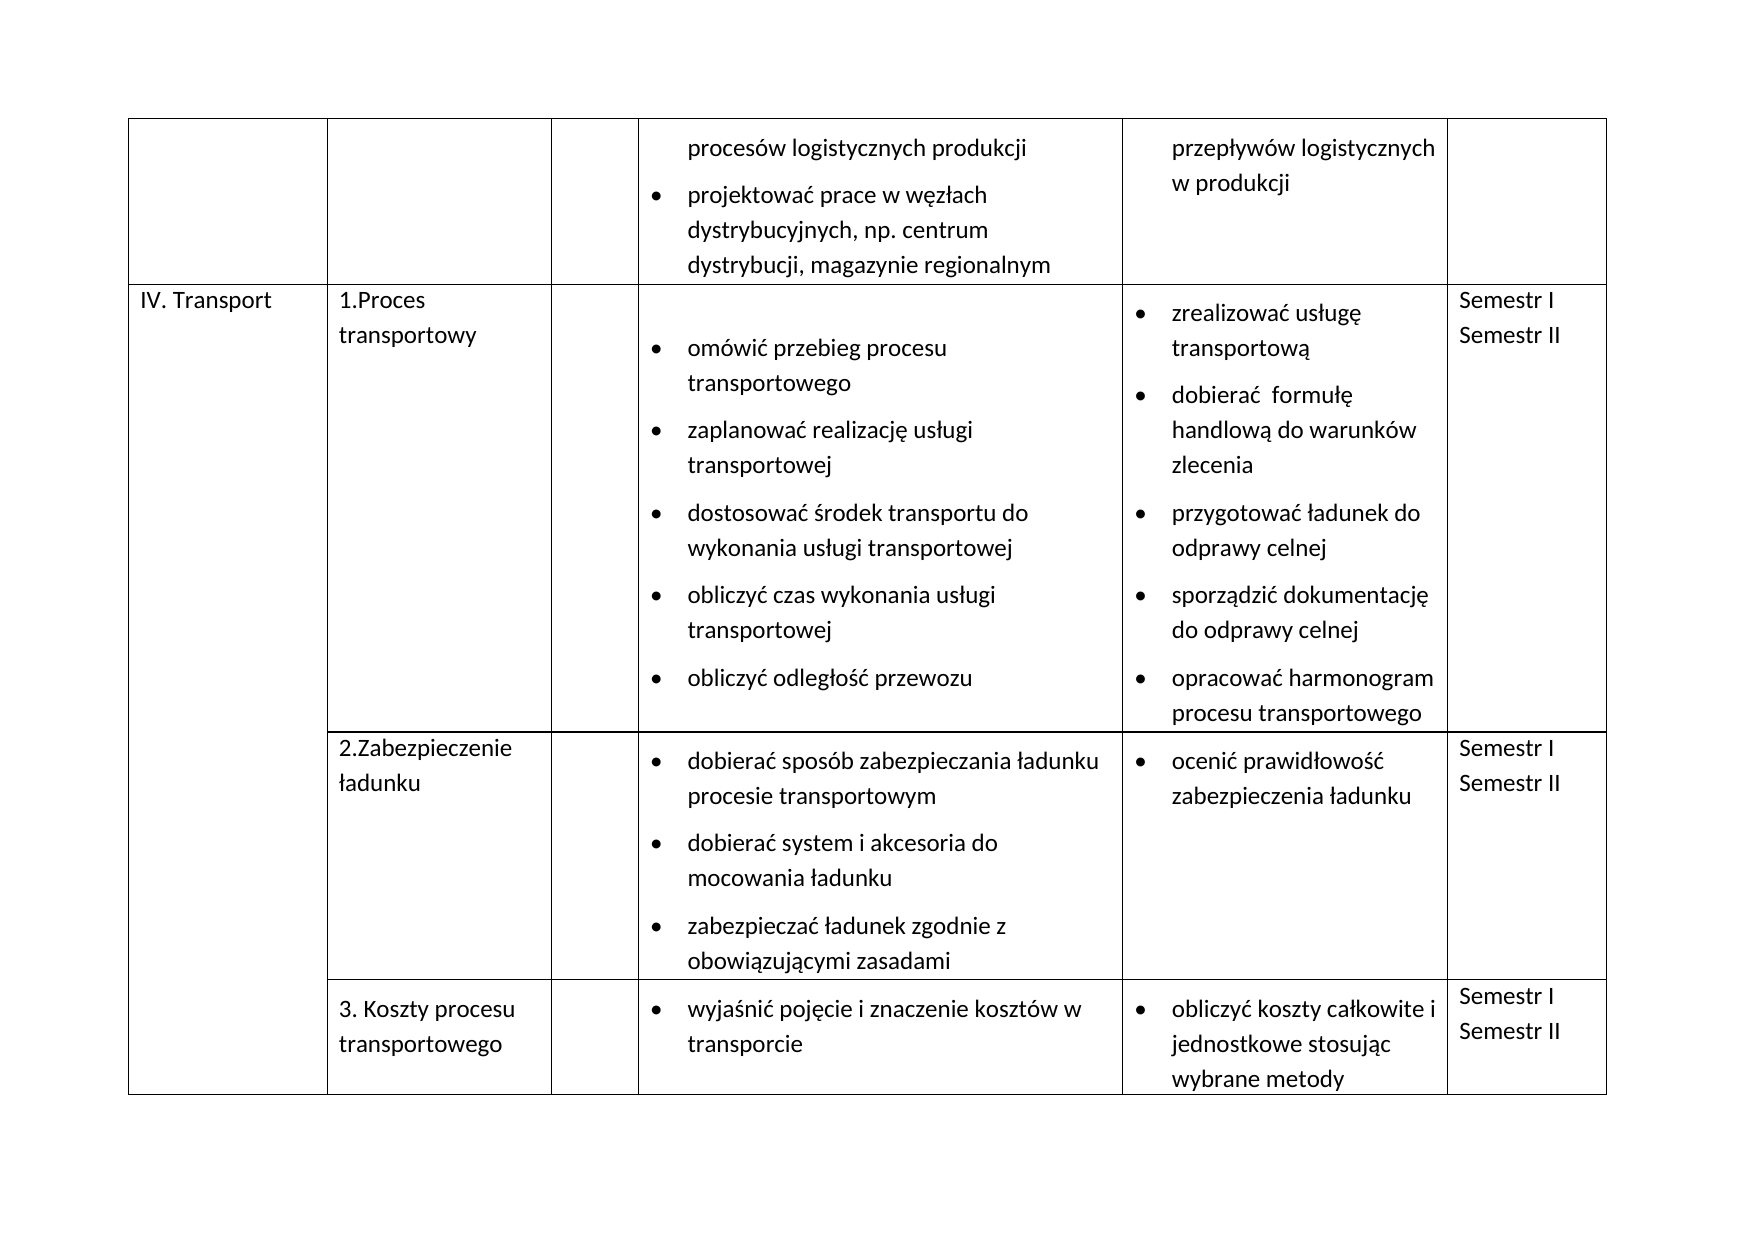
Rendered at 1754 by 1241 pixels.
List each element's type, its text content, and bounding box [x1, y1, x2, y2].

table_cell [552, 980, 638, 1093]
table_cell dobierać sposób zabezpieczania ładunku procesie transportowym dobierać system i akcesoria do mocowania ładunku zabezpieczać ładunek zgodnie z obowiązującymi zasadami [639, 733, 1122, 979]
table_cell 1.Proces transportowy [328, 285, 551, 731]
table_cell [639, 119, 1122, 283]
table_cell [552, 285, 638, 731]
table_cell [552, 119, 638, 283]
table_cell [1448, 119, 1606, 283]
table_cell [1123, 119, 1447, 283]
table_cell Semestr I Semestr II [1448, 733, 1606, 979]
table_cell IV. Transport [129, 285, 327, 1093]
table_cell Semestr I Semestr II [1448, 285, 1606, 731]
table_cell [328, 980, 551, 1093]
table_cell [1448, 980, 1606, 1093]
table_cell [328, 119, 551, 283]
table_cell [639, 980, 1122, 1093]
table_cell [552, 733, 638, 979]
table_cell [1123, 980, 1447, 1093]
table_cell ocenić prawidłowość zabezpieczenia ładunku [1123, 733, 1447, 979]
table_cell omówić przebieg procesu transportowego zaplanować realizację usługi transportowej dostosować środek transportu do wykonania usługi transportowej obliczyć czas wykonania usługi transportowej obliczyć odległość przewozu [639, 285, 1122, 731]
table_cell zrealizować usługę transportową dobierać formułę handlową do warunków zlecenia przygotować ładunek do odprawy celnej sporządzić dokumentację do odprawy celnej opracować harmonogram procesu transportowego [1123, 285, 1447, 731]
table_cell 2.Zabezpieczenie ładunku [328, 733, 551, 979]
